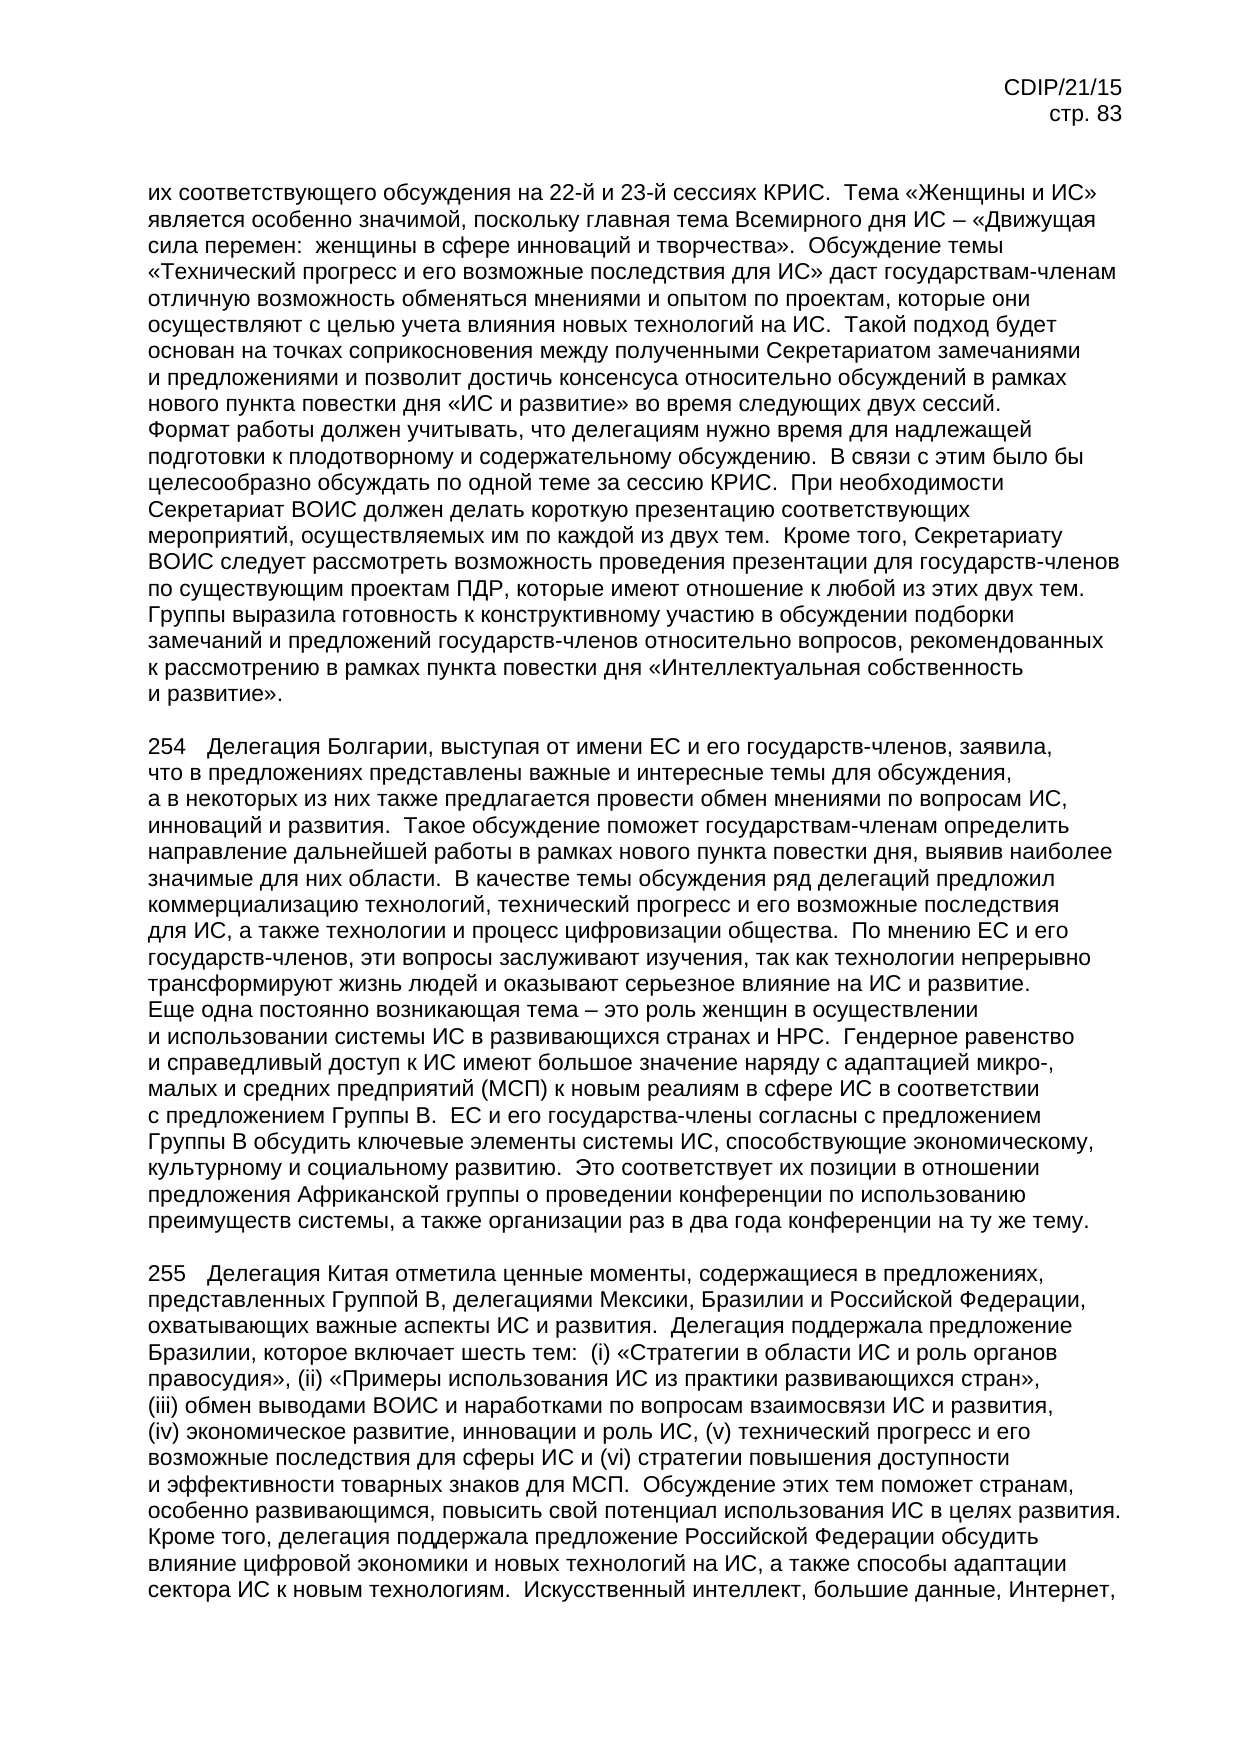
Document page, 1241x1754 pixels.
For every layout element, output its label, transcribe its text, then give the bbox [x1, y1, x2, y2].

text Делегация Болгарии, выступая от имени ЕС и его государств-членов, заявила, что в предложениях представлены важные и интересные темы для обсуждения, а в некоторых из них также предлагается провести обмен мнениями по вопросам ИС, инноваций и развития. Такое обсуждение поможет государствам-членам определить направление дальнейшей работы в рамках нового пункта повестки дня, выявив наиболее значимые для них области. В качестве темы обсуждения ряд делегаций предложил коммерциализацию технологий, технический прогресс и его возможные последствия для ИС, а также технологии и процесс цифровизации общества. По мнению ЕС и его государств-членов, эти вопросы заслуживают изучения, так как технологии непрерывно трансформируют жизнь людей и оказывают серьезное влияние на ИС и развитие. Еще одна постоянно возникающая тема – это роль женщин в осуществлении и использовании системы ИС в развивающихся странах и НРС. Гендерное равенство и справедливый доступ к ИС имеют большое значение наряду с адаптацией микро-, малых и средних предприятий (МСП) к новым реалиям в сфере ИС в соответствии с предложением Группы B. ЕС и его государства-члены согласны с предложением Группы B обсудить ключевые элементы системы ИС, способствующие экономическому, культурному и социальному развитию. Это соответствует их позиции в отношении предложения Африканской группы о проведении конференции по использованию преимуществ системы, а также организации раз в два года конференции на ту же тему. [148, 733, 1122, 1233]
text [148, 1260, 1122, 1602]
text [148, 179, 1122, 706]
